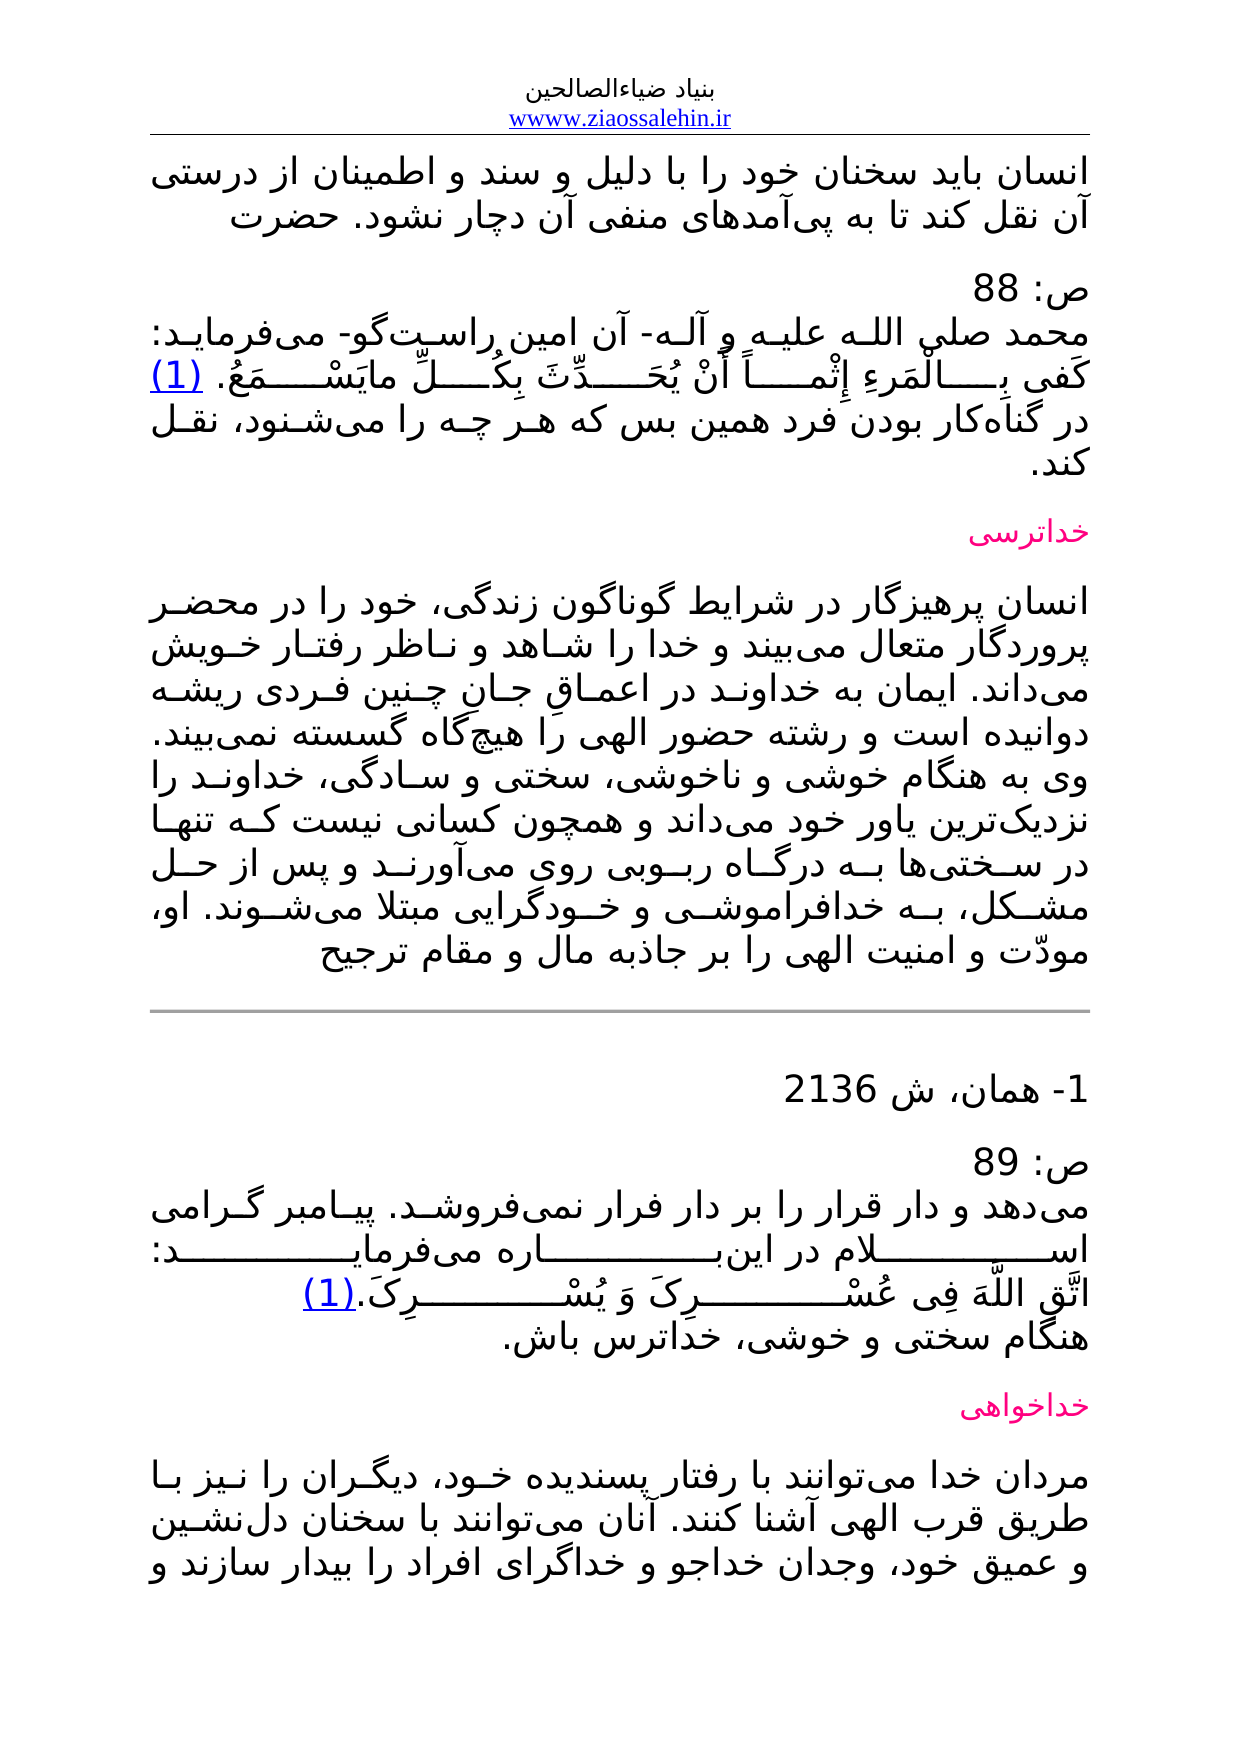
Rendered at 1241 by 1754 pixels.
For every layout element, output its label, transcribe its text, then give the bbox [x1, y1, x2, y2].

text ص: 89 می‌دهد و دار قرار را بر دار فرار نمی‌فروشد. پیامبر گرامی اسلام در این‌باره می‌فرماید: اتَّقِ اللَّهَ فِی عُسْرِکَ وَ یُسْرِکَ.(1) هنگام سختی و خوشی، خداترس باش. [150, 1140, 1090, 1359]
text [150, 1453, 1090, 1584]
text 1- همان، ش 2136 [150, 1068, 1090, 1111]
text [150, 150, 1090, 237]
subtitle خداترسی‌ [150, 514, 1090, 550]
subtitle خداخواهی‌ [150, 1388, 1090, 1424]
text انسان پرهیزگار در شرایط گوناگون زندگی، خود را در محضر پروردگار متعال می‌بیند و خدا را شاهد و ناظر رفتار خویش می‌داند. ایمان به خداوند در اعماقِ جانِ چنین فردی ریشه دوانیده است و رشته حضور الهی را هیچ‌گاه گسسته نمی‌بیند. وی به هنگام خوشی و ناخوشی، سختی و سادگی، خداوند را نزدیک‌ترین یاور خود می‌داند و همچون کسانی نیست که تنها در سختی‌ها به درگاه ربوبی روی می‌آورند و پس از حل مشکل، به خدافراموشی و خودگرایی مبتلا می‌شوند. او، مودّت و امنیت الهی را بر جاذبه مال و مقام ترجیح [150, 579, 1090, 972]
text ص: 88 محمد صلی الله علیه و آله- آن امین راست‌گو- می‌فرماید: کَفی بِالْمَرءِ إِثْماً أَنْ یُحَدِّثَ بِکُلِّ مایَسْمَعُ. (1) در گناه‌کار بودن فرد همین بس که هر چه را می‌شنود، نقل کند. [150, 266, 1090, 485]
